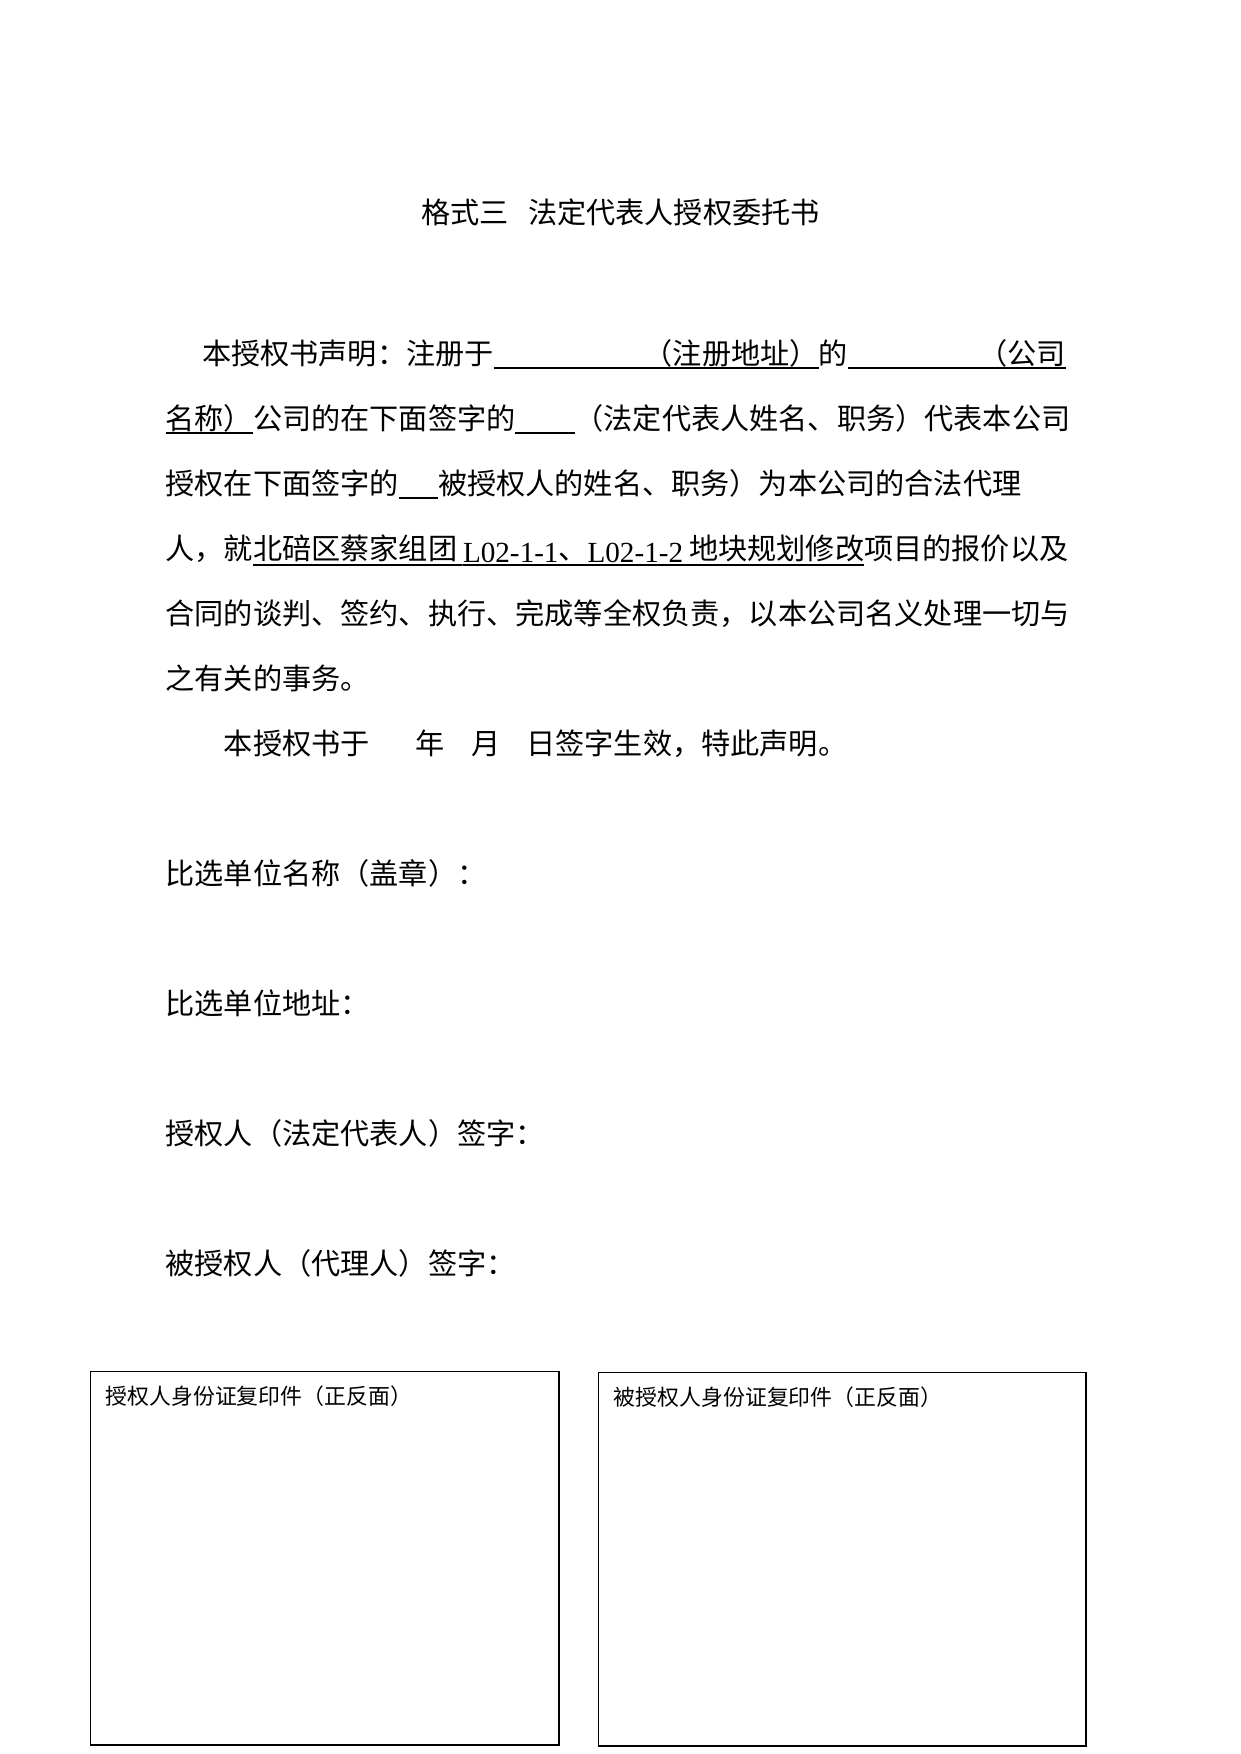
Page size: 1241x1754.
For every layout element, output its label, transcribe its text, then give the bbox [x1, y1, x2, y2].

text 本授权书声明：注册于 （注册地址）的 （公司名称）公司的在下面签字的 （法定代表人姓名、职务）代表本公司授权在下面签字的 被授权人的姓名、职务）为本公司的合法代理人，就北碚区蔡家组团L02-1-1、L02-1-2地块规划修改项目的报价以及合同的谈判、签约、执行、完成等全权负责，以本公司名义处理一切与之有关的事务。 [165, 308, 1075, 698]
text 授权人（法定代表人）签字： [165, 1088, 1075, 1153]
text 比选单位名称（盖章）： [165, 828, 1075, 893]
text 本授权书于 年 月 日签字生效，特此声明。 [165, 698, 1075, 763]
text 被授权人（代理人）签字： [165, 1218, 1075, 1283]
text 比选单位地址： [165, 958, 1075, 1023]
text 格式三 法定代表人授权委托书 [165, 178, 1075, 243]
